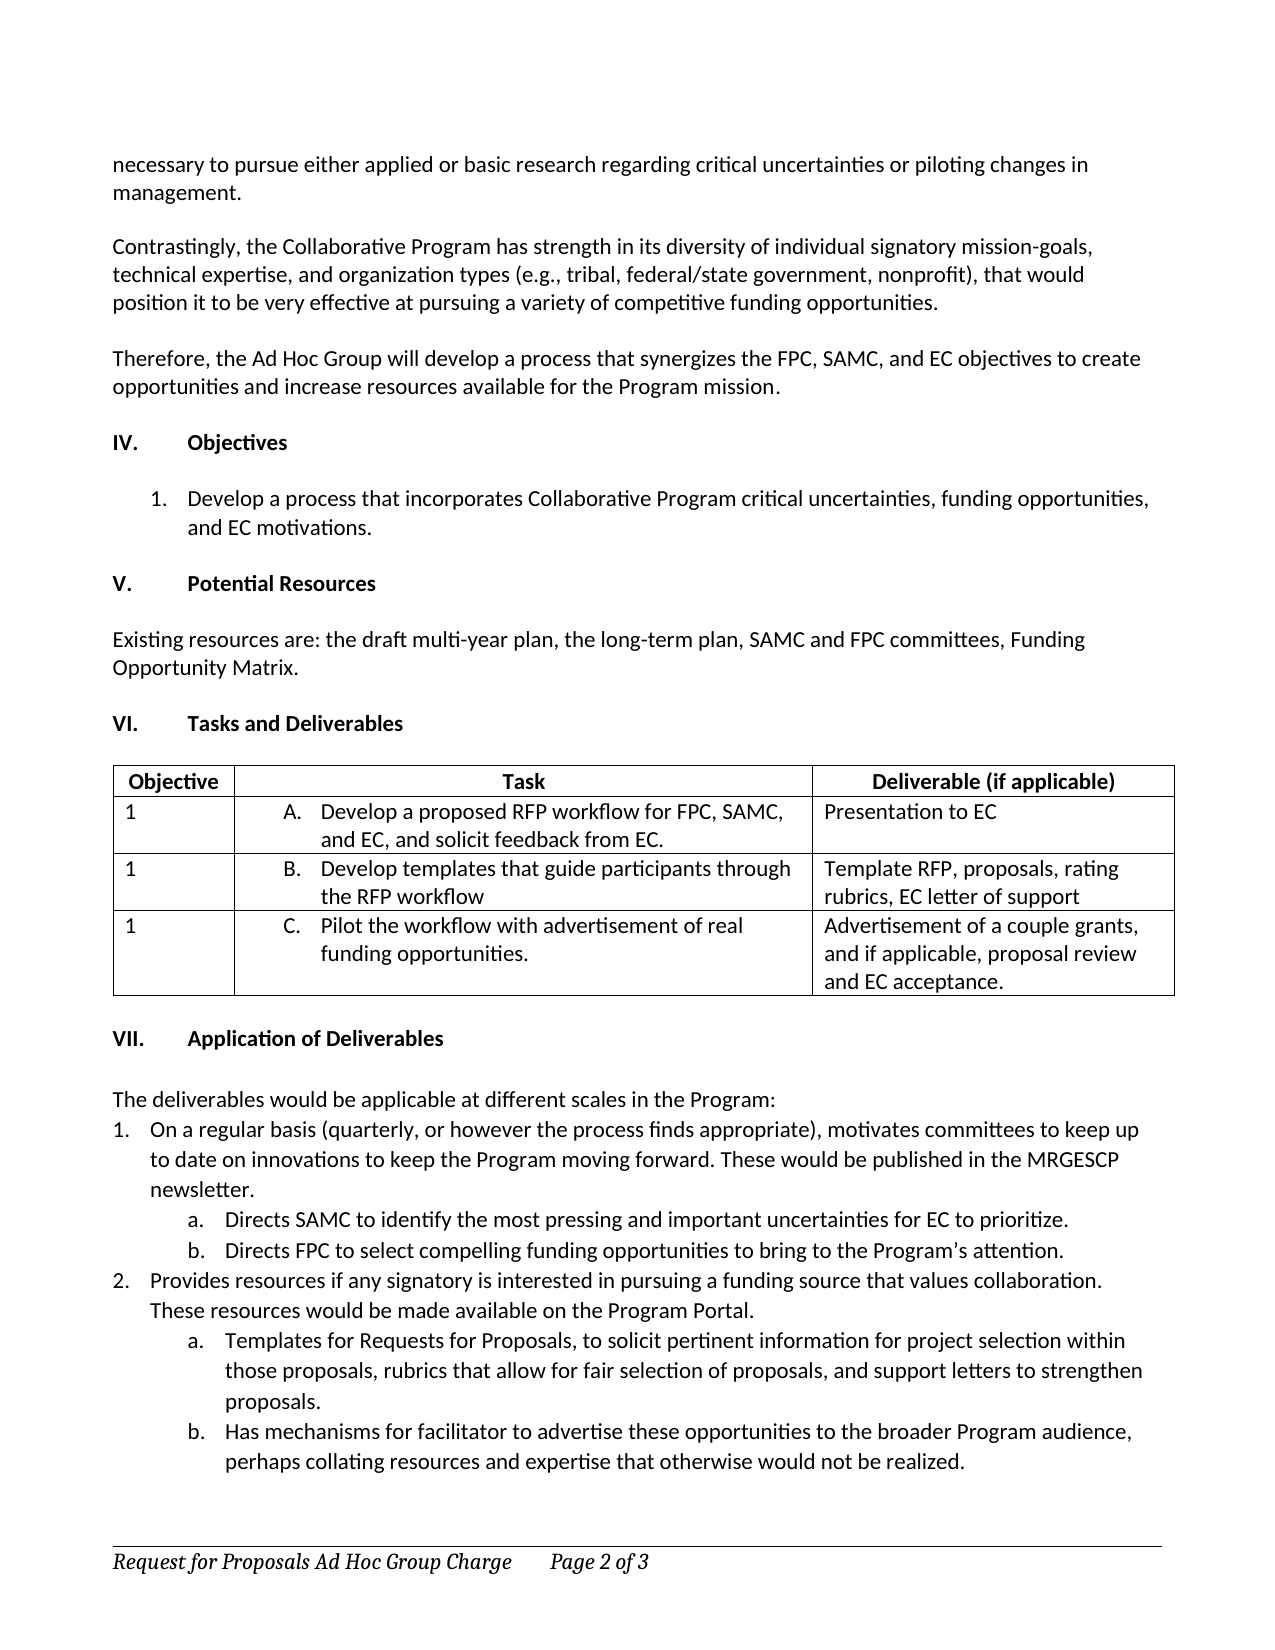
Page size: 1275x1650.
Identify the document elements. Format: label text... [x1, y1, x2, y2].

text Existing resources are: the draft multi-year plan, the long-term plan, SAMC and FPC committees, Funding Opportunity Matrix. [112, 625, 1162, 681]
table_cell Advertisement of a couple grants, and if applicable, proposal review and EC acceptance. [813, 911, 1174, 995]
list Develop a process that incorporates Collaborative Program critical uncertainties, funding opportunities, and EC motivations. [150, 484, 1162, 541]
list Directs SAMC to identify the most pressing and important uncertainties for EC to prioritize. [187, 1206, 1162, 1234]
table_cell 1 [114, 854, 234, 910]
table_header Task [235, 766, 812, 796]
text The deliverables would be applicable at different scales in the Program: [112, 1085, 1162, 1113]
table_cell Pilot the workflow with advertisement of real funding opportunities. [235, 911, 812, 995]
list Tasks and Deliverables [112, 709, 1162, 737]
list Provides resources if any signatory is interested in pursuing a funding source that values collaboration. These resources would be made available on the Program Portal. [112, 1266, 1162, 1324]
text Contrastingly, the Collaborative Program has strength in its diversity of individual signatory mission-goals, technical expertise, and organization types (e.g., tribal, federal/state government, nonprofit), that would position it to be very effective at pursuing a variety of competitive funding opportunities. [112, 232, 1162, 316]
list Objectives [112, 428, 1162, 457]
table_cell Develop templates that guide participants through the RFP workflow [235, 854, 812, 910]
table_cell 1 [114, 797, 234, 853]
table_cell Template RFP, proposals, rating rubrics, EC letter of support [813, 854, 1174, 910]
list Application of Deliverables [112, 1024, 1162, 1052]
list Templates for Requests for Proposals, to solicit pertinent information for project selection within those proposals, rubrics that allow for fair selection of proposals, and support letters to strengthen proposals. [187, 1326, 1162, 1415]
list Directs FPC to select compelling funding opportunities to bring to the Program’s attention. [187, 1236, 1162, 1264]
table_cell Develop a proposed RFP workflow for FPC, SAMC, and EC, and solicit feedback from EC. [235, 797, 812, 853]
text Therefore, the Ad Hoc Group will develop a process that synergizes the FPC, SAMC, and EC objectives to create opportunities and increase resources available for the Program mission. [112, 344, 1162, 401]
list On a regular basis (quarterly, or however the process finds appropriate), motivates committees to keep up to date on innovations to keep the Program moving forward. These would be published in the MRGESCP newsletter. [112, 1115, 1162, 1203]
list Potential Resources [112, 569, 1162, 597]
table_cell 1 [114, 911, 234, 995]
table_header Deliverable (if applicable) [813, 766, 1174, 796]
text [112, 150, 1162, 206]
table_header Objective [114, 766, 234, 796]
table_cell Presentation to EC [813, 797, 1174, 853]
list Has mechanisms for facilitator to advertise these opportunities to the broader Program audience, perhaps collating resources and expertise that otherwise would not be realized. [187, 1417, 1162, 1475]
